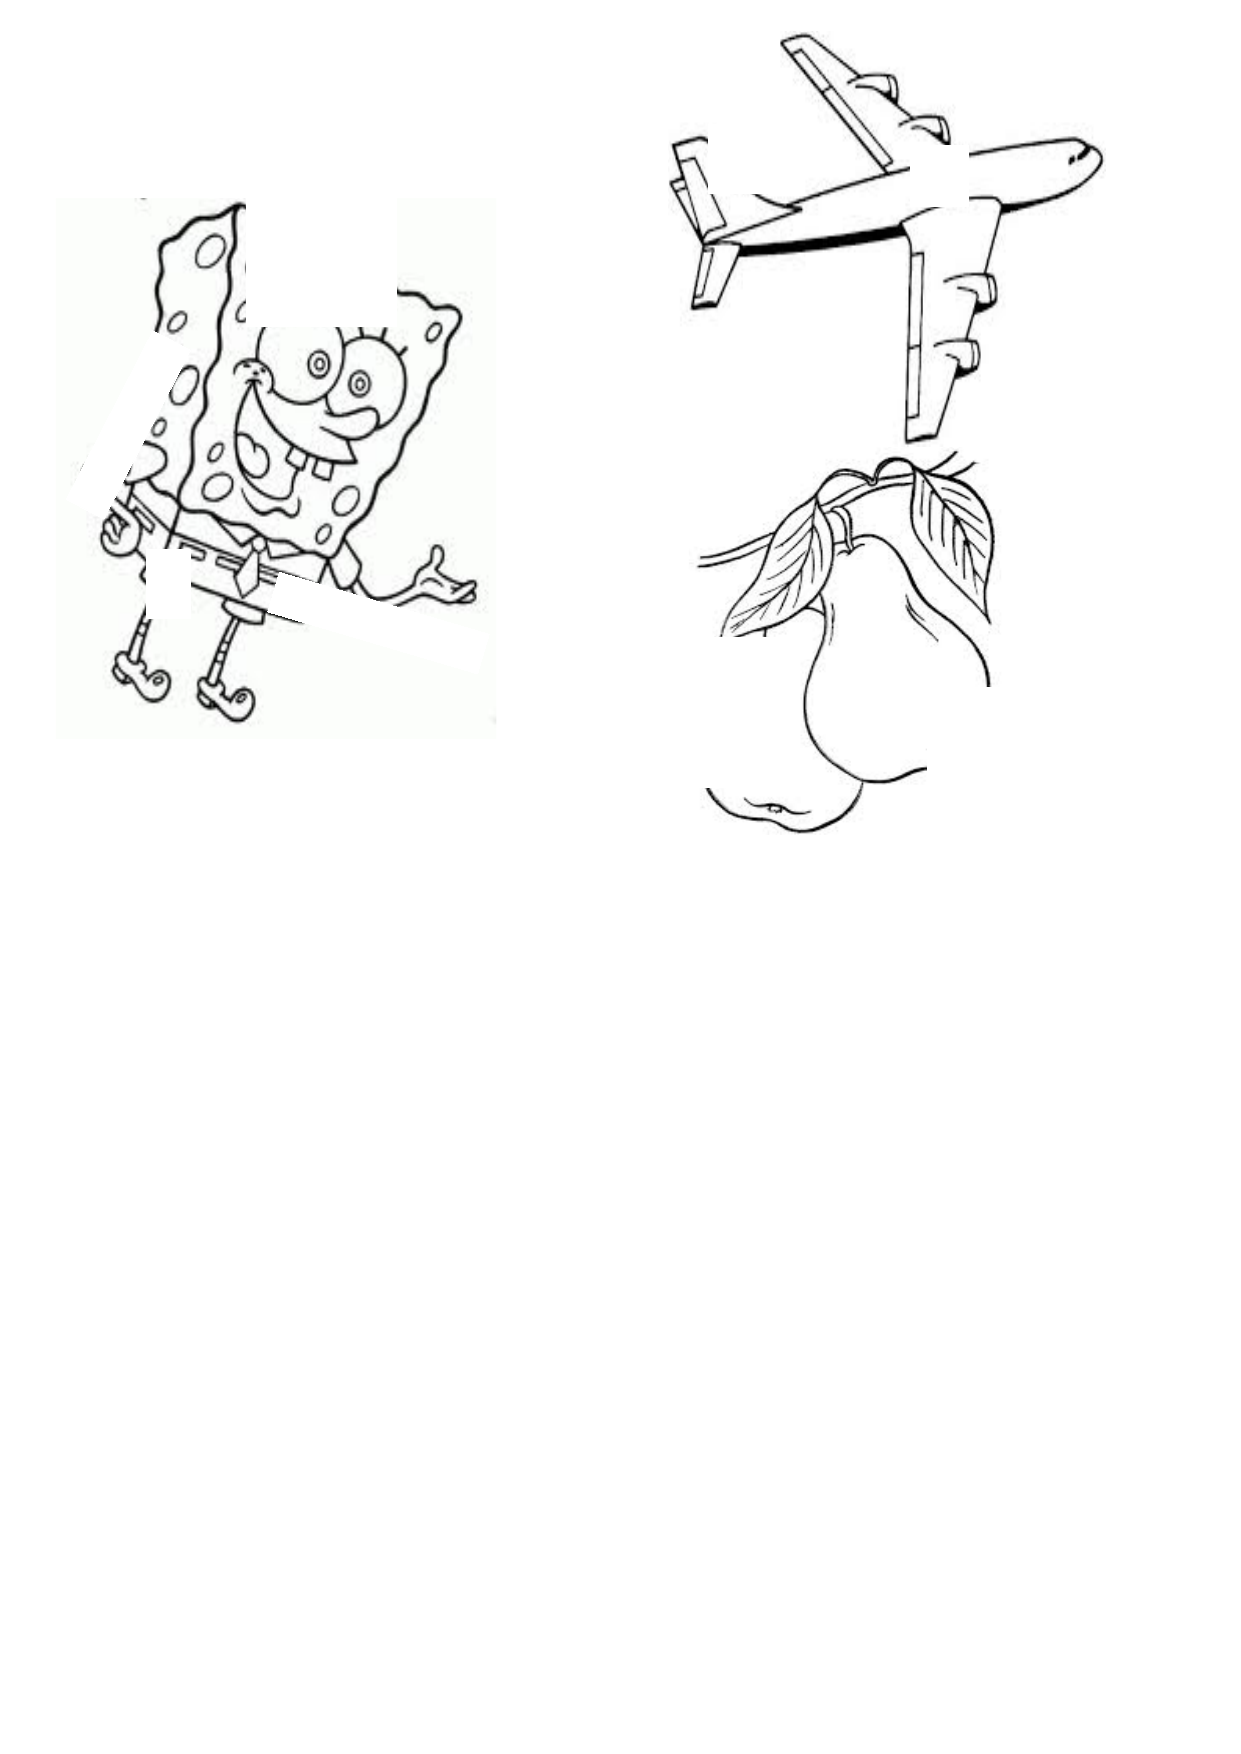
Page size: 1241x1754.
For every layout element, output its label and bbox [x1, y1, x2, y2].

picture [55, 198, 497, 739]
picture [668, 31, 1106, 835]
